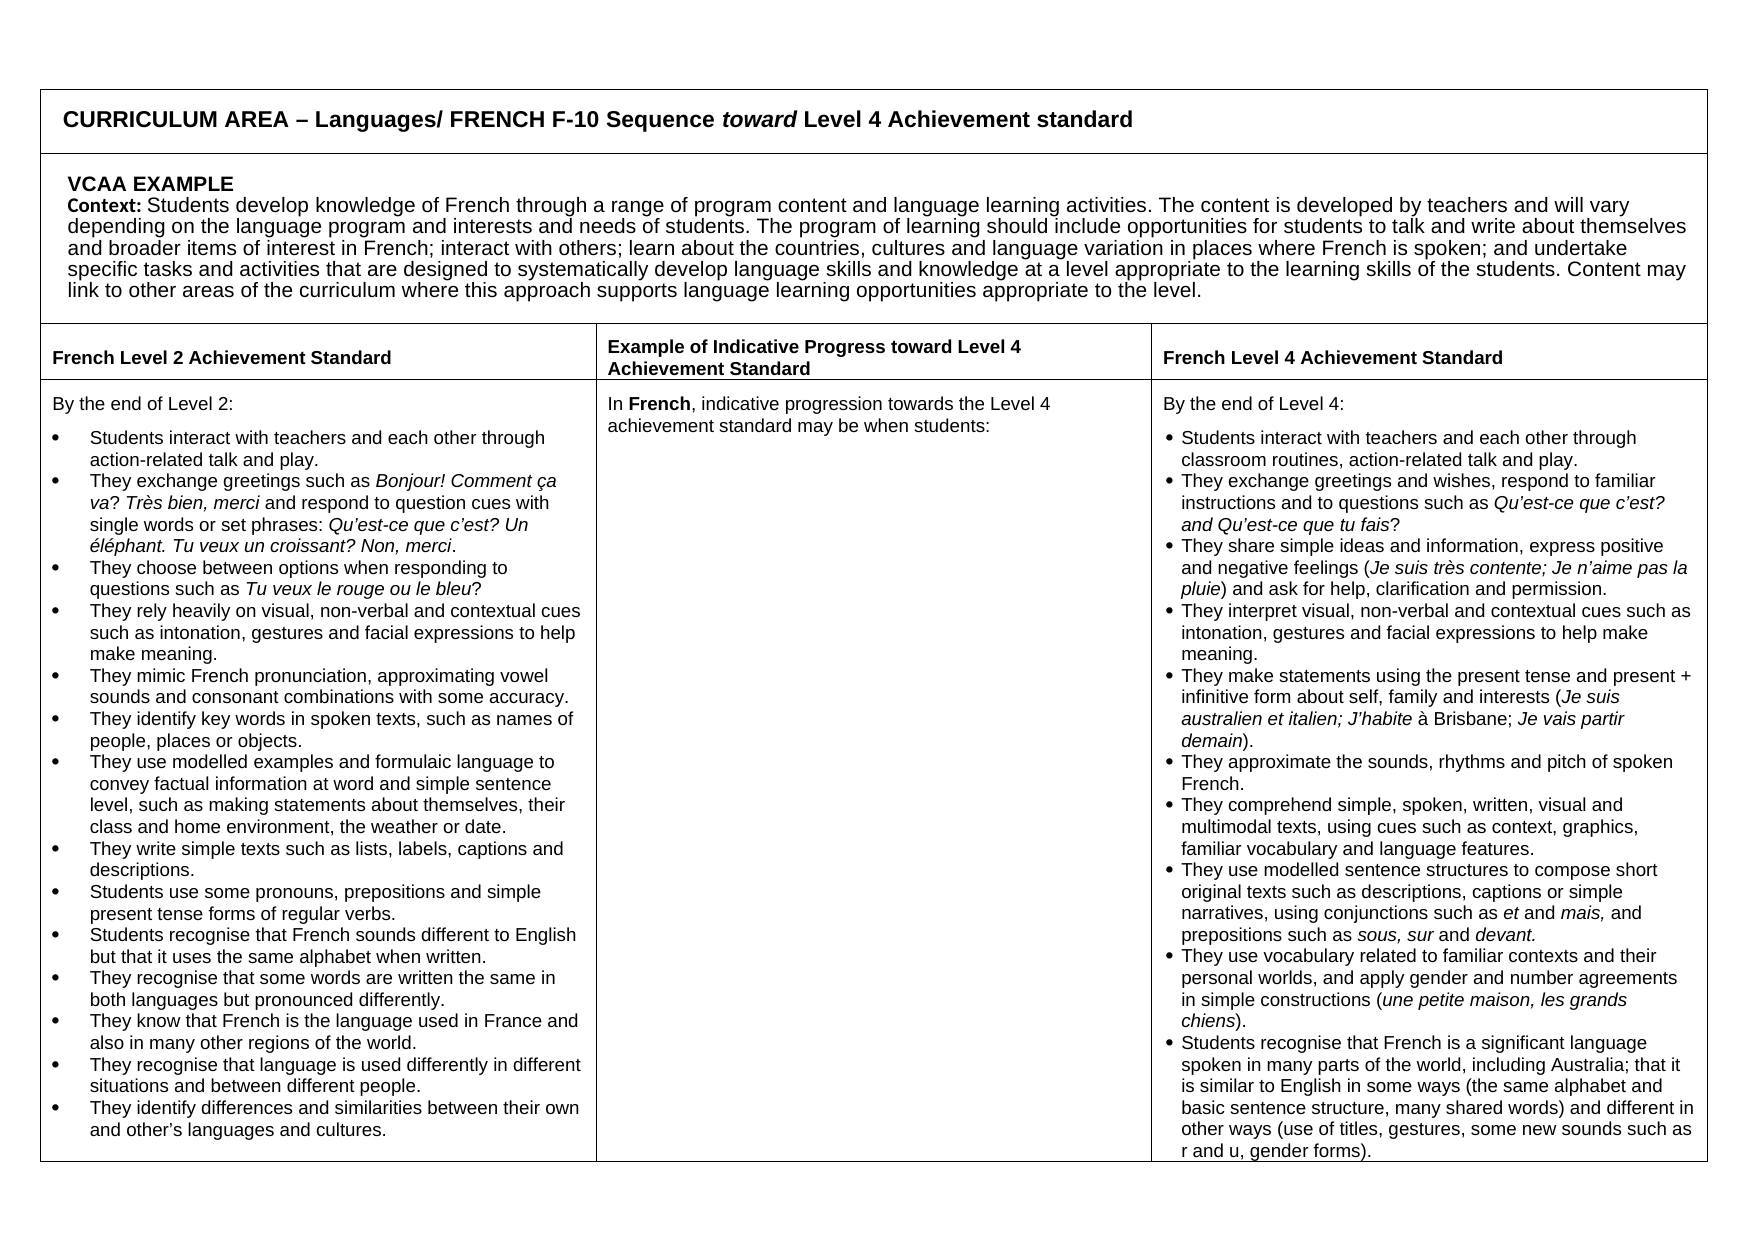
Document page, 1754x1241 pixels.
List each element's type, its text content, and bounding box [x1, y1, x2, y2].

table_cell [1152, 380, 1707, 1161]
table_cell VCAA EXAMPLE Context: Students develop knowledge of French through a range of program content and language learning activities. The content is developed by teachers and will vary depending on the language program and interests and needs of students. The program of learning should include opportunities for students to talk and write about themselves and broader items of interest in French; interact with others; learn about the countries, cultures and language variation in places where French is spoken; and undertake specific tasks and activities that are designed to systematically develop language skills and knowledge at a level appropriate to the learning skills of the students. Content may link to other areas of the curriculum where this approach supports language learning opportunities appropriate to the level. [41, 154, 1707, 323]
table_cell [597, 380, 1151, 1161]
table_cell Example of Indicative Progress toward Level 4 Achievement Standard [597, 324, 1151, 379]
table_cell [41, 380, 596, 1161]
table_cell French Level 4 Achievement Standard [1152, 324, 1707, 379]
table_cell French Level 2 Achievement Standard [41, 324, 596, 379]
table_header CURRICULUM AREA – Languages/ FRENCH F-10 Sequence toward Level 4 Achievement standard [41, 90, 1707, 152]
